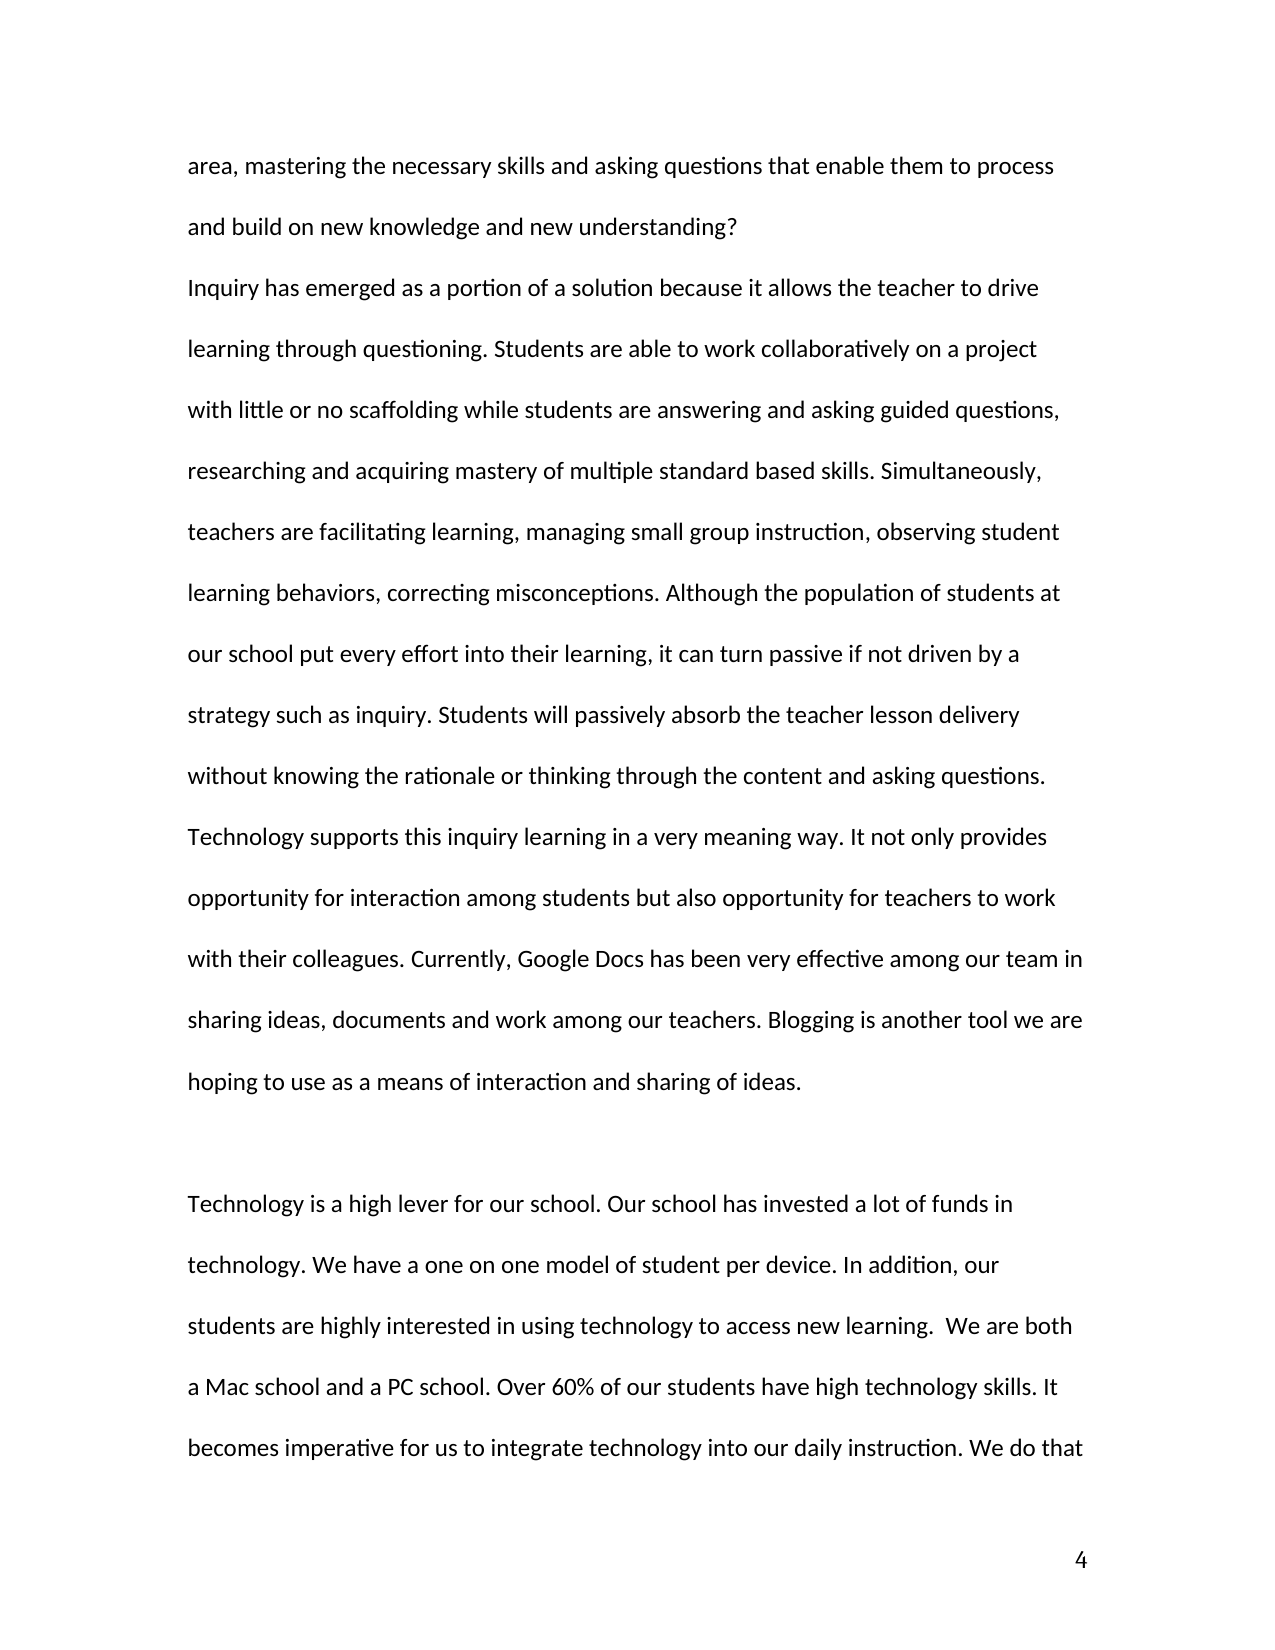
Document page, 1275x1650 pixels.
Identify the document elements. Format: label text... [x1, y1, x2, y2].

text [187, 150, 1087, 242]
text Technology supports this inquiry learning in a very meaning way. It not only provides opportunity for interaction among students but also opportunity for teachers to work with their colleagues. Currently, Google Docs has been very effective among our team in sharing ideas, documents and work among our teachers. Blogging is another tool we are hoping to use as a means of interaction and sharing of ideas. [187, 821, 1087, 1096]
text Inquiry has emerged as a portion of a solution because it allows the teacher to drive learning through questioning. Students are able to work collaboratively on a project with little or no scaffolding while students are answering and asking guided questions, researching and acquiring mastery of multiple standard based skills. Simultaneously, teachers are facilitating learning, managing small group instruction, observing student learning behaviors, correcting misconceptions. Although the population of students at our school put every effort into their learning, it can turn passive if not driven by a strategy such as inquiry. Students will passively absorb the teacher lesson delivery without knowing the rationale or thinking through the content and asking questions. [187, 272, 1087, 791]
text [187, 1188, 1087, 1462]
